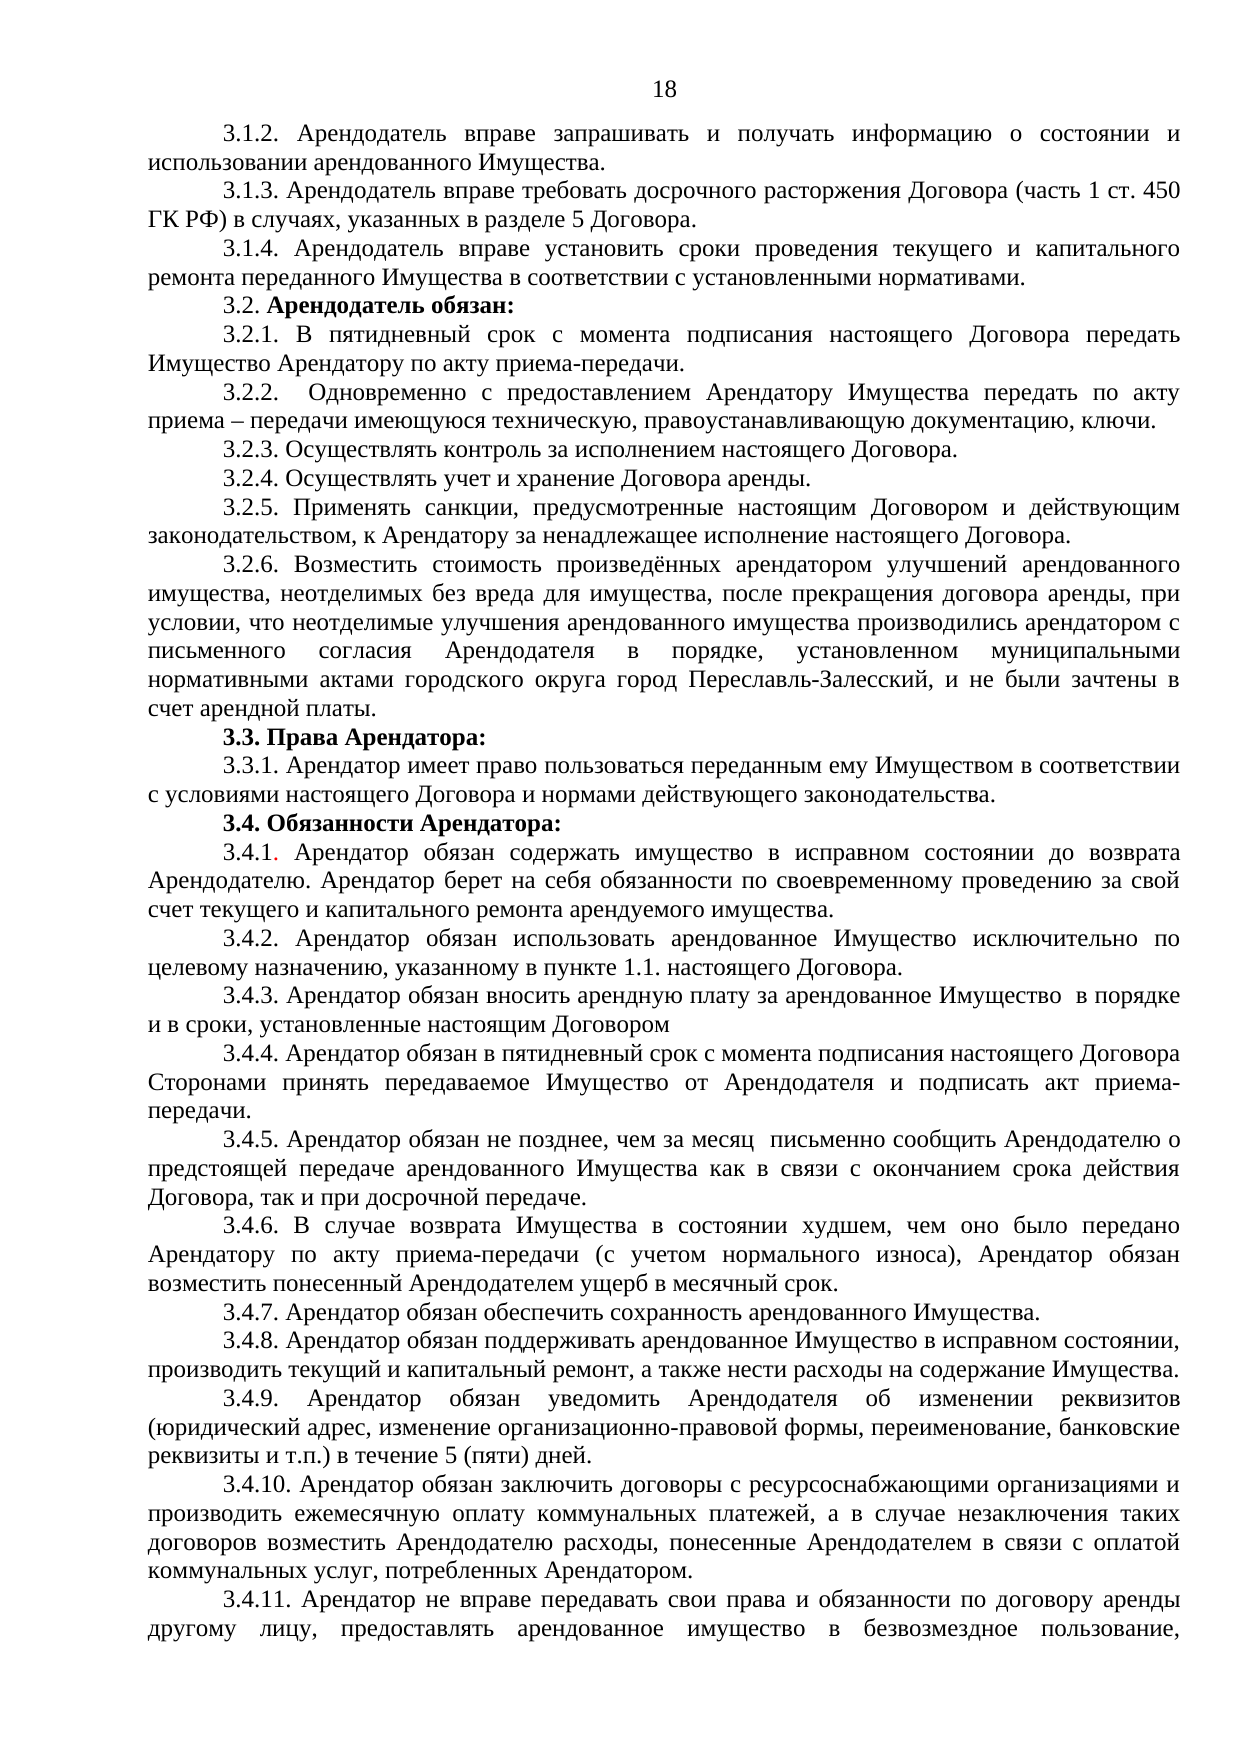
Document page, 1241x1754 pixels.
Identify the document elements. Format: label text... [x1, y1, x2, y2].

text 3.4.4. Арендатор обязан в пятидневный срок с момента подписания настоящего Договора Сторонами принять передаваемое Имущество от Арендодателя и подписать акт приема-передачи. [148, 1038, 1181, 1124]
text 3.4.10. Арендатор обязан заключить договоры с ресурсоснабжающими организациями и производить ежемесячную оплату коммунальных платежей, а в случае незаключения таких договоров возместить Арендодателю расходы, понесенные Арендодателем в связи с оплатой коммунальных услуг, потребленных Арендатором. [148, 1469, 1181, 1584]
text 3.4.9. Арендатор обязан уведомить Арендодателя об изменении реквизитов (юридический адрес, изменение организационно-правовой формы, переименование, банковские реквизиты и т.п.) в течение 5 (пяти) дней. [148, 1383, 1181, 1469]
text 3.4.2. Арендатор обязан использовать арендованное Имущество исключительно по целевому назначению, указанному в пункте 1.1. настоящего Договора. [148, 923, 1181, 981]
text 3.4.5. Арендатор обязан не позднее, чем за месяц письменно сообщить Арендодателю о предстоящей передаче арендованного Имущества как в связи с окончанием срока действия Договора, так и при досрочной передаче. [148, 1124, 1181, 1211]
text 3.4.7. Арендатор обязан обеспечить сохранность арендованного Имущества. [148, 1297, 1181, 1326]
text 3.2. Арендодатель обязан: [148, 291, 1181, 319]
text 3.4. Обязанности Арендатора: [148, 808, 1181, 837]
text 3.2.3. Осуществлять контроль за исполнением настоящего Договора. [148, 434, 1181, 463]
text 3.1.2. Арендодатель вправе запрашивать и получать информацию о состоянии и использовании арендованного Имущества. [148, 118, 1181, 176]
text 3.2.6. Возместить стоимость произведённых арендатором улучшений арендованного имущества, неотделимых без вреда для имущества, после прекращения договора аренды, при условии, что неотделимые улучшения арендованного имущества производились арендатором с письменного согласия Арендодателя в порядке, установленном муниципальными нормативными актами городского округа город Переславль-Залесский, и не были зачтены в счет арендной платы. [148, 549, 1181, 722]
text 3.2.2. Одновременно с предоставлением Арендатору Имущества передать по акту приема – передачи имеющуюся техническую, правоустанавливающую документацию, ключи. [148, 377, 1181, 434]
text 3.4.8. Арендатор обязан поддерживать арендованное Имущество в исправном состоянии, производить текущий и капитальный ремонт, а также нести расходы на содержание Имущества. [148, 1326, 1181, 1383]
text 3.4.6. В случае возврата Имущества в состоянии худшем, чем оно было передано Арендатору по акту приема-передачи (с учетом нормального износа), Арендатор обязан возместить понесенный Арендодателем ущерб в месячный срок. [148, 1211, 1181, 1297]
text 3.2.1. В пятидневный срок с момента подписания настоящего Договора передать Имущество Арендатору по акту приема-передачи. [148, 319, 1181, 377]
text 3.4.1. Арендатор обязан содержать имущество в исправном состоянии до возврата Арендодателю. Арендатор берет на себя обязанности по своевременному проведению за свой счет текущего и капитального ремонта арендуемого имущества. [148, 837, 1181, 923]
text 3.2.4. Осуществлять учет и хранение Договора аренды. [148, 463, 1181, 492]
text 3.2.5. Применять санкции, предусмотренные настоящим Договором и действующим законодательством, к Арендатору за ненадлежащее исполнение настоящего Договора. [148, 492, 1181, 549]
text 3.4.3. Арендатор обязан вносить арендную плату за арендованное Имущество в порядке и в сроки, установленные настоящим Договором [148, 981, 1181, 1038]
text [148, 1584, 1181, 1642]
text 3.3. Права Арендатора: [148, 722, 1181, 751]
text 3.3.1. Арендатор имеет право пользоваться переданным ему Имуществом в соответствии с условиями настоящего Договора и нормами действующего законодательства. [148, 751, 1181, 808]
text 3.1.3. Арендодатель вправе требовать досрочного расторжения Договора (часть 1 ст. 450 ГК РФ) в случаях, указанных в разделе 5 Договора. [148, 176, 1181, 233]
text 3.1.4. Арендодатель вправе установить сроки проведения текущего и капитального ремонта переданного Имущества в соответствии с установленными нормативами. [148, 233, 1181, 291]
